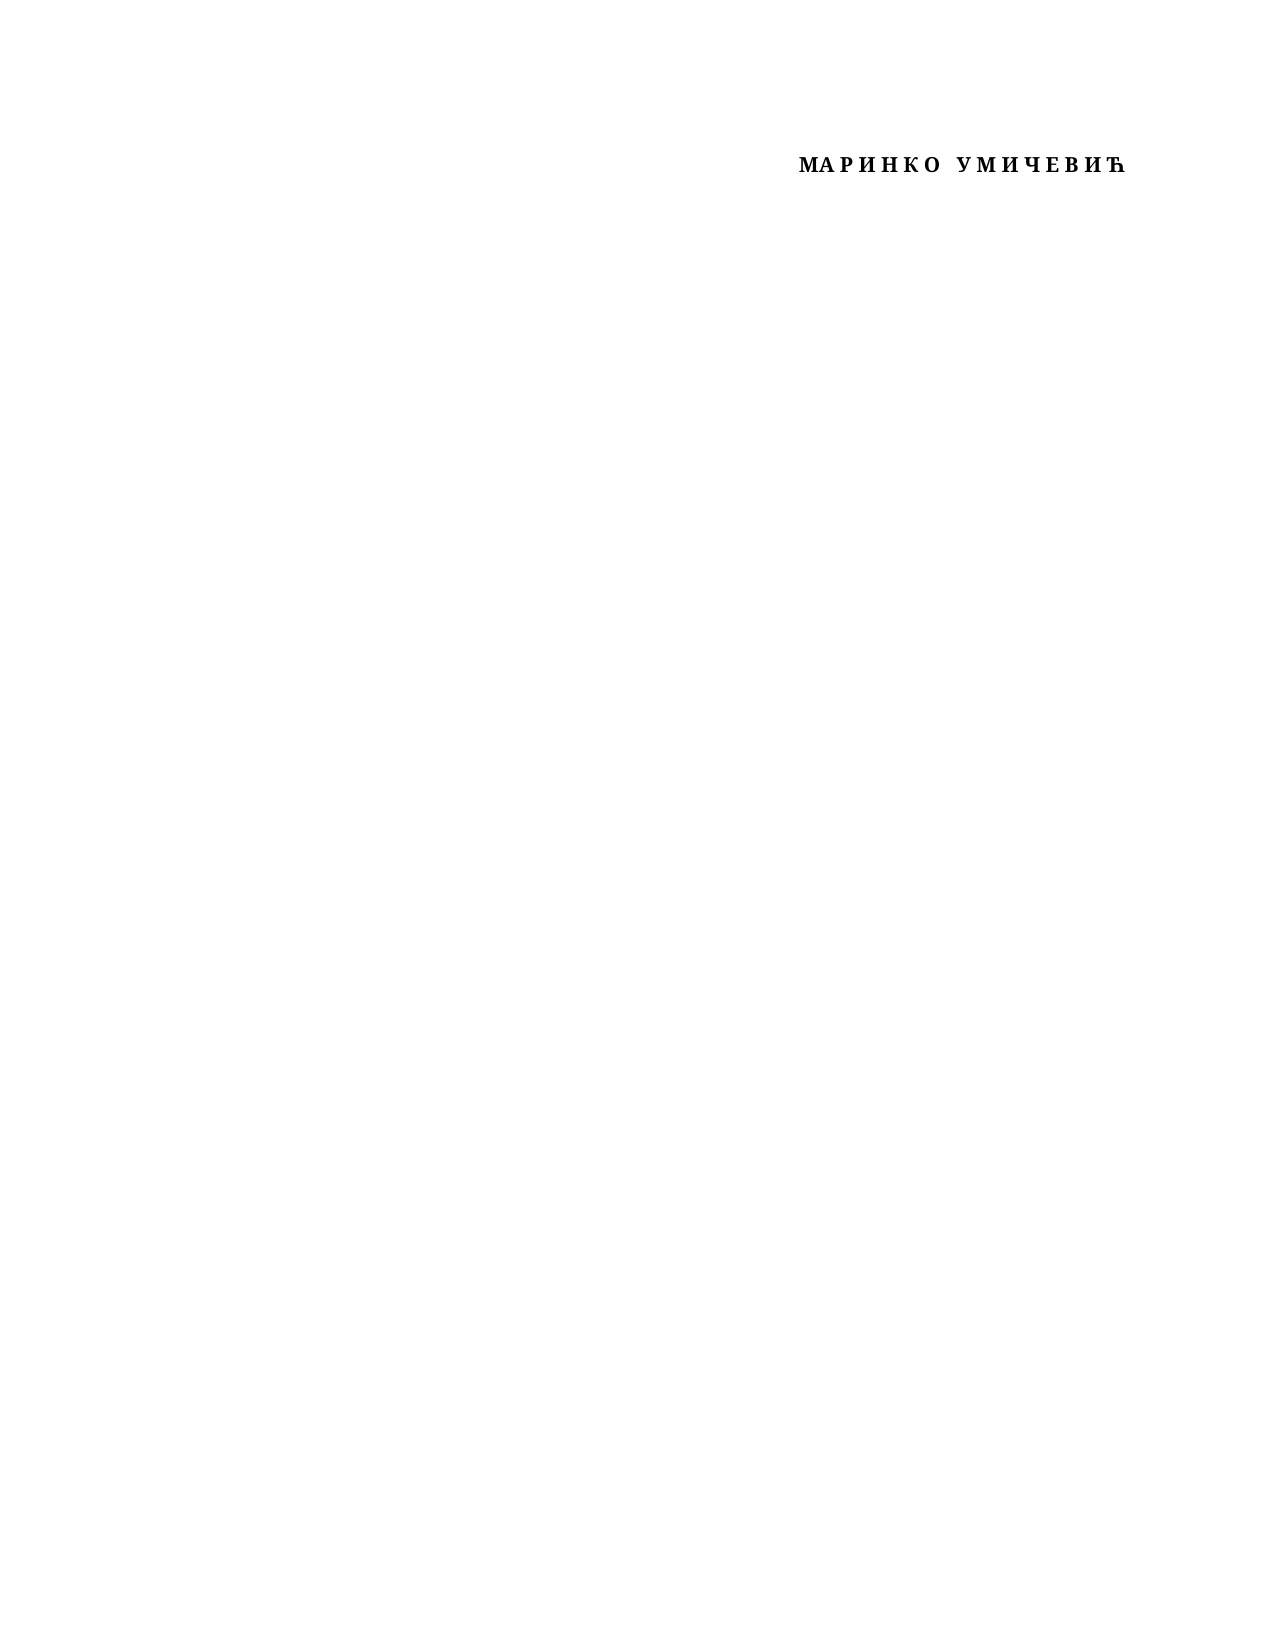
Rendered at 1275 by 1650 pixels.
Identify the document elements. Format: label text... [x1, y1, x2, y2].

text МА Р И Н К О У М И Ч Е В И Ћ [150, 150, 1125, 178]
